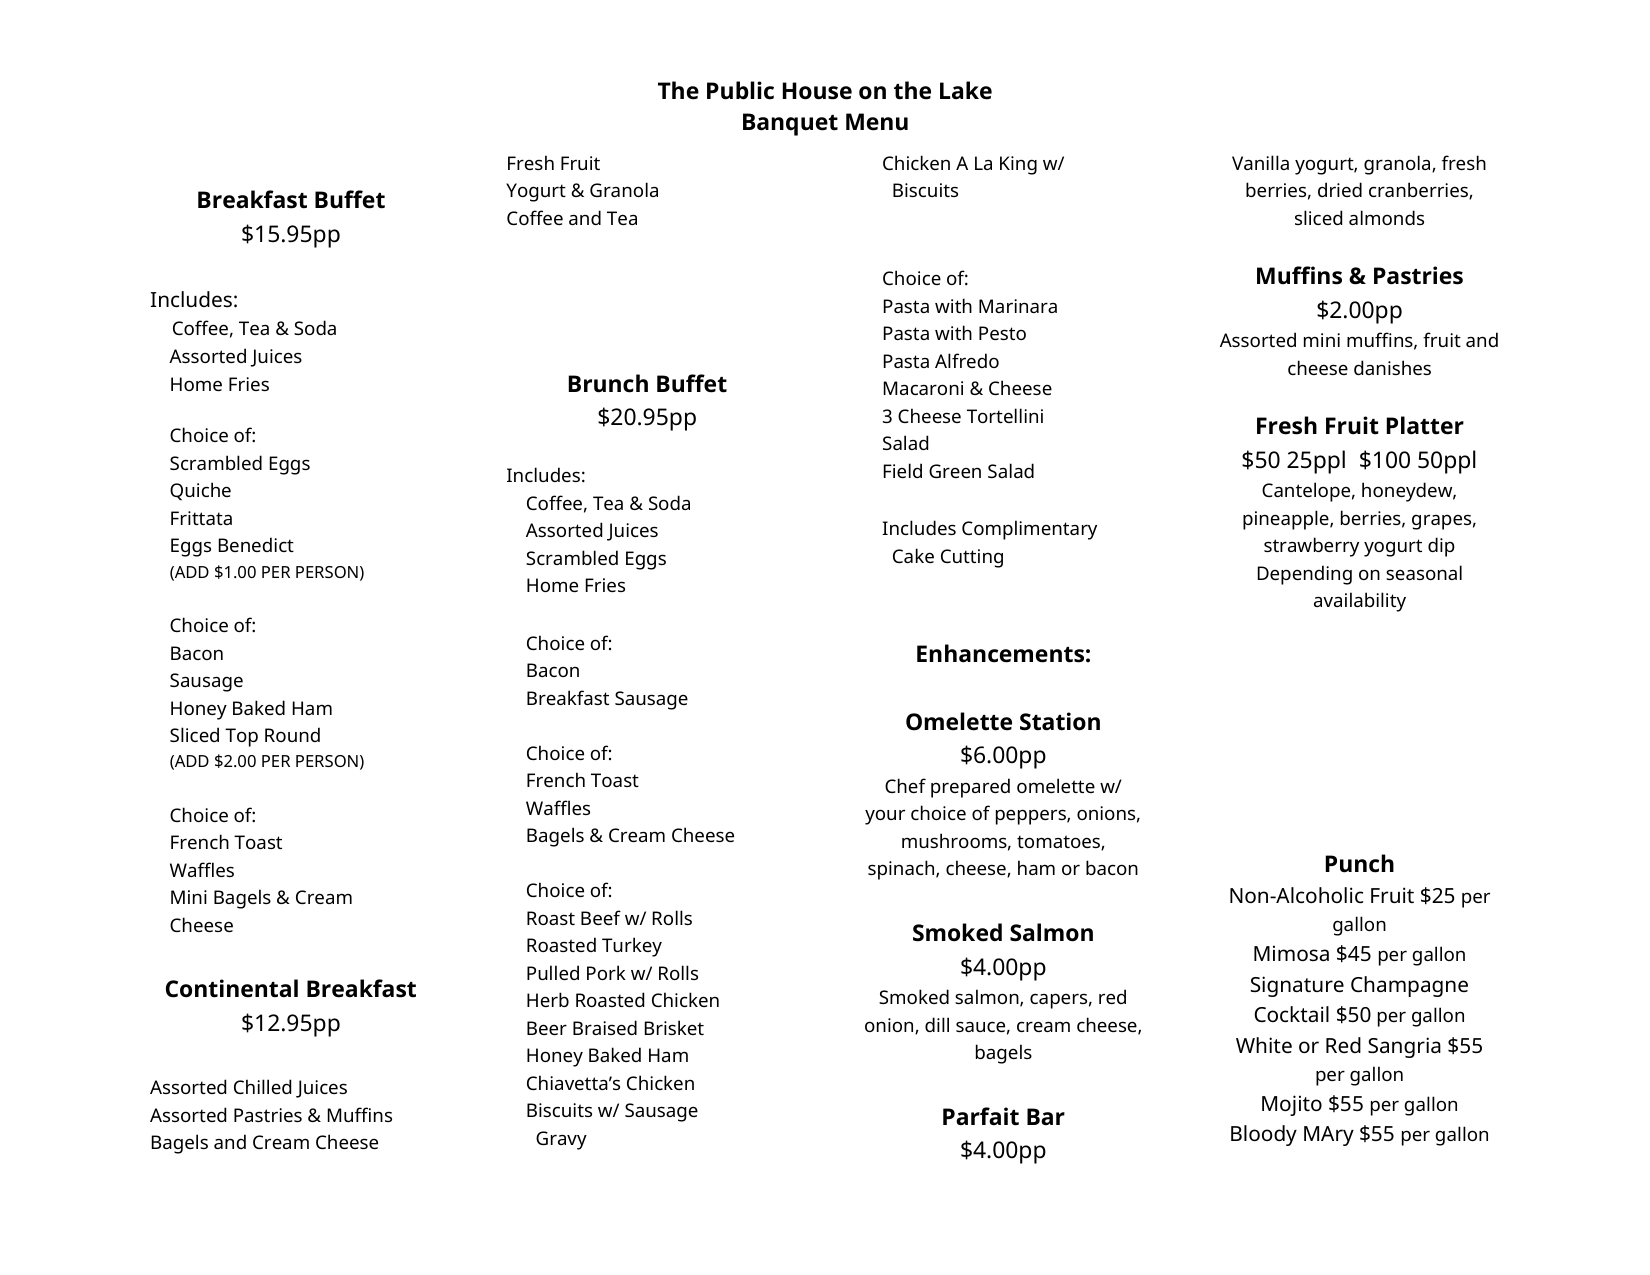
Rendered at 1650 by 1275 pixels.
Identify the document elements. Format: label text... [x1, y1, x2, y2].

text Choice of: [150, 802, 431, 828]
text Yogurt & Granola [506, 177, 787, 203]
text $20.95pp [506, 401, 787, 432]
text Eggs Benedict [150, 533, 431, 558]
text Coffee, Tea & Soda [506, 490, 787, 516]
text French Toast [506, 768, 787, 793]
text (ADD $1.00 PER PERSON) [150, 560, 431, 583]
text Smoked Salmon [862, 917, 1144, 948]
text Choice of: [150, 423, 431, 448]
text Coffee, Tea & Soda [150, 316, 431, 341]
text Home Fries [506, 572, 787, 598]
text Breakfast Sausage [506, 685, 787, 711]
text Scrambled Eggs [506, 545, 787, 571]
text $4.00pp [862, 951, 1144, 982]
text Pasta Alfredo [862, 348, 1144, 373]
text French Toast [150, 830, 431, 855]
text Breakfast Buffet [150, 184, 431, 215]
text Choice of: [506, 850, 787, 903]
text Scrambled Eggs [150, 450, 431, 476]
text Bacon [150, 640, 431, 666]
text Pasta with Marinara [862, 293, 1144, 318]
text Mini Bagels & Cream [150, 885, 431, 910]
text Mimosa $45 per gallon [1219, 939, 1500, 968]
text $12.95pp [150, 1007, 431, 1038]
text Assorted Juices [506, 517, 787, 543]
text Continental Breakfast [150, 973, 431, 1005]
text Assorted mini muffins, fruit and cheese danishes [1219, 327, 1500, 381]
text Salad [862, 430, 1144, 456]
text Mojito $55 per gallon [1219, 1089, 1500, 1117]
text Includes: [506, 462, 787, 488]
text Biscuits [862, 177, 1144, 203]
text Cake Cutting [862, 543, 1144, 569]
text Waffles [150, 857, 431, 883]
text Bacon [506, 658, 787, 683]
text Cantelope, honeydew, pineapple, berries, grapes, strawberry yogurt dip [1219, 477, 1500, 558]
text $4.00pp [862, 1134, 1144, 1166]
text Non-Alcoholic Fruit $25 per gallon [1219, 881, 1500, 937]
text Quiche [150, 478, 431, 503]
text $2.00pp [1219, 294, 1500, 325]
text Coffee and Tea [506, 205, 787, 231]
text Fresh Fruit Platter [1219, 410, 1500, 441]
text $50 25ppl $100 50ppl [1219, 444, 1500, 475]
text Roasted Turkey [506, 933, 787, 958]
text Cheese [150, 912, 431, 938]
text White or Red Sangria $55 per gallon [1219, 1031, 1500, 1087]
text Bloody MAry $55 per gallon [1219, 1119, 1500, 1148]
text Honey Baked Ham [150, 695, 431, 721]
text Bagels & Cream Cheese [506, 823, 787, 848]
text Parfait Bar [862, 1101, 1144, 1132]
text Chicken A La King w/ [862, 150, 1144, 176]
text Macaroni & Cheese 3 Cheese Tortellini [862, 375, 1144, 428]
text Field Green Salad [862, 458, 1144, 483]
text Herb Roasted Chicken [506, 988, 787, 1013]
text Honey Baked Ham [506, 1043, 787, 1068]
text $6.00pp [862, 739, 1144, 771]
text Depending on seasonal availability [1219, 560, 1500, 613]
text Bagels and Cream Cheese [150, 1130, 431, 1155]
text Choice of: [862, 265, 1144, 291]
text Includes: [150, 285, 431, 313]
text Omelette Station [862, 706, 1144, 737]
text Beer Braised Brisket [506, 1015, 787, 1041]
text Signature Champagne Cocktail $50 per gallon [1219, 970, 1500, 1029]
text Choice of: [506, 630, 787, 656]
text Waffles [506, 795, 787, 821]
text Assorted Juices [150, 343, 431, 369]
text Enhancements: [862, 638, 1144, 669]
text $15.95pp [150, 217, 431, 249]
text (ADD $2.00 PER PERSON) [150, 750, 431, 773]
text Smoked salmon, capers, red onion, dill sauce, cream cheese, bagels [862, 984, 1144, 1065]
text Brunch Buffet [506, 367, 787, 399]
text Choice of: [150, 612, 431, 638]
text Punch [1219, 847, 1500, 879]
text Sliced Top Round [150, 722, 431, 748]
text Chef prepared omelette w/ your choice of peppers, onions, mushrooms, tomatoes, spinach, cheese, ham or bacon [862, 773, 1144, 881]
text Biscuits w/ Sausage [506, 1098, 787, 1123]
text Fresh Fruit [506, 150, 787, 176]
text Chiavetta’s Chicken [506, 1070, 787, 1096]
text Frittata [150, 505, 431, 531]
text Choice of: [506, 740, 787, 766]
text Assorted Pastries & Muffins [150, 1102, 431, 1128]
text Sausage [150, 667, 431, 693]
text Vanilla yogurt, granola, fresh berries, dried cranberries, sliced almonds [1219, 150, 1500, 231]
text Muffins & Pastries [1219, 260, 1500, 291]
text Pulled Pork w/ Rolls [506, 960, 787, 986]
text Home Fries [150, 371, 431, 396]
text Includes Complimentary [862, 516, 1144, 541]
text Assorted Chilled Juices [150, 1075, 431, 1100]
text Roast Beef w/ Rolls [506, 905, 787, 931]
text Pasta with Pesto [862, 320, 1144, 346]
text Gravy [506, 1125, 787, 1151]
